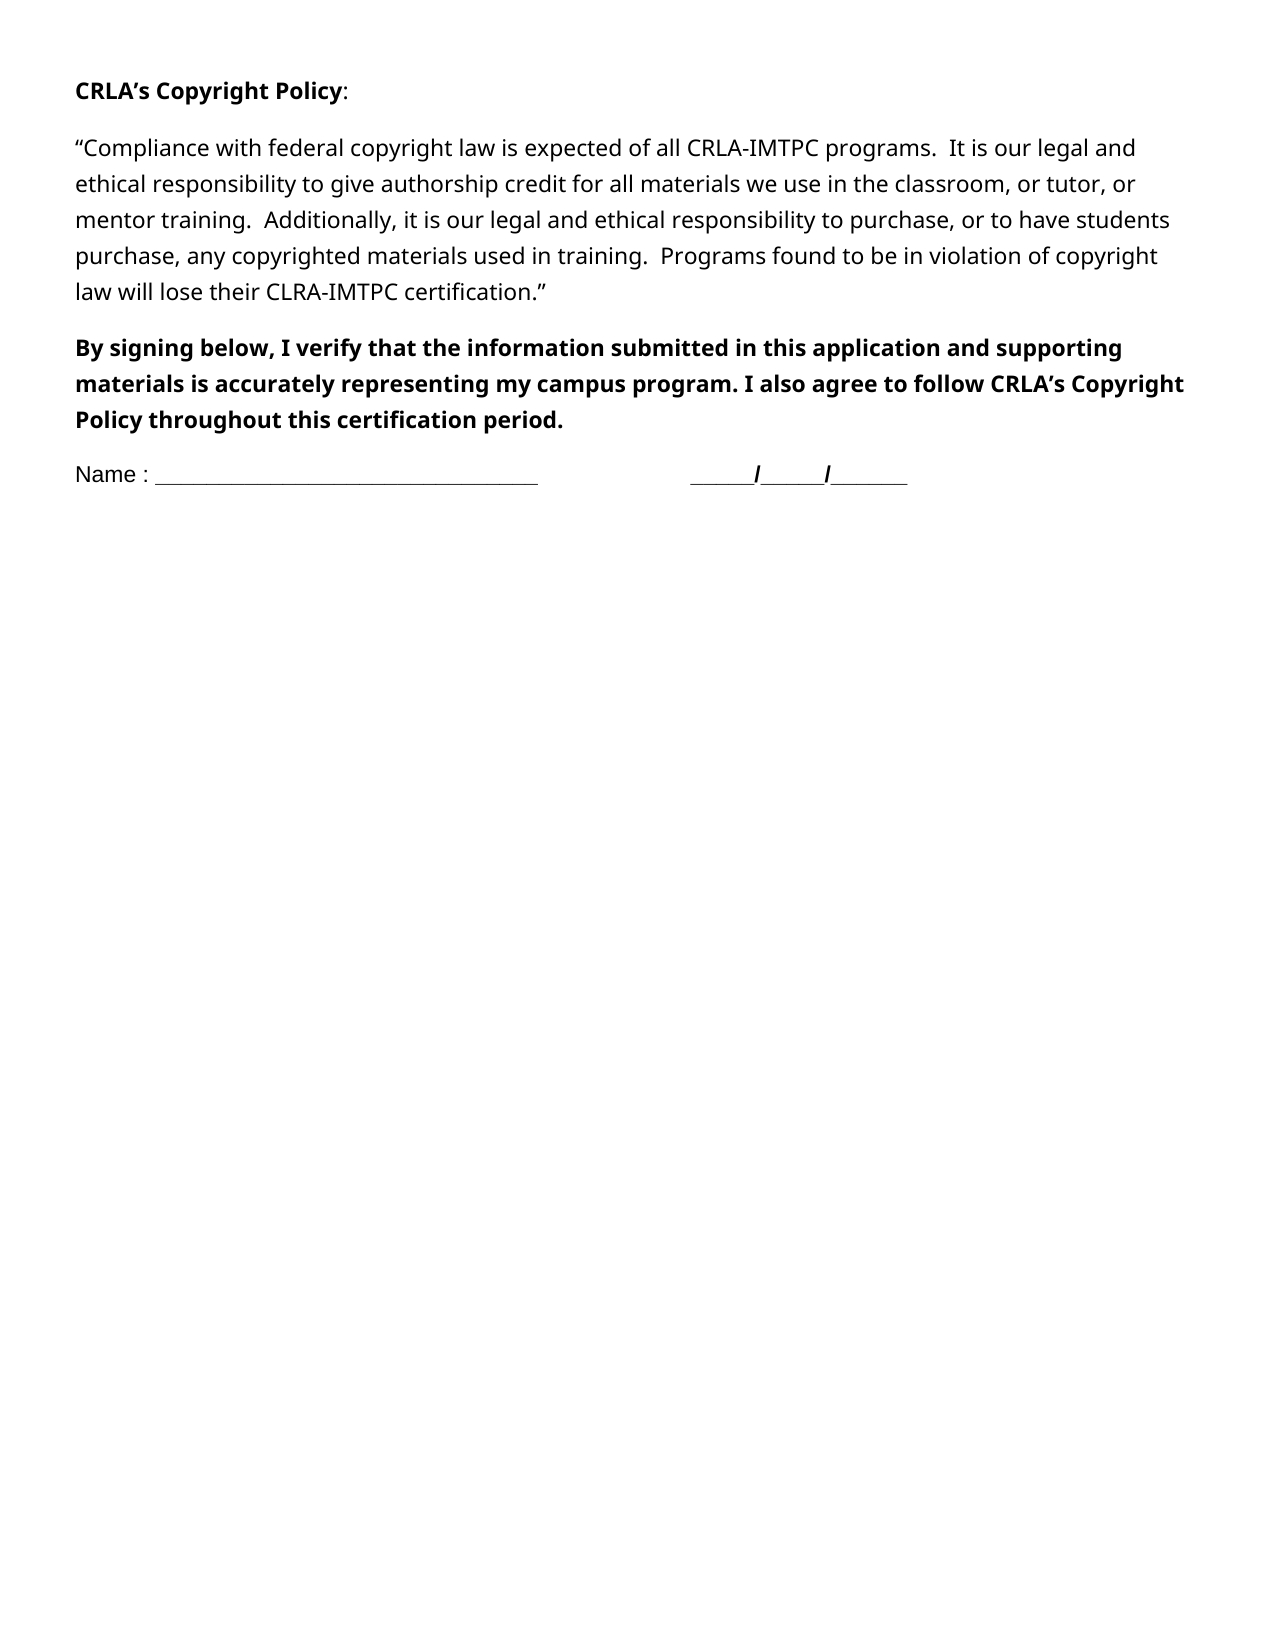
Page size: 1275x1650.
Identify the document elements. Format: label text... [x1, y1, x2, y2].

text “Compliance with federal copyright law is expected of all CRLA-IMTPC programs. It is our legal and ethical responsibility to give authorship credit for all materials we use in the classroom, or tutor, or mentor training. Additionally, it is our legal and ethical responsibility to purchase, or to have students purchase, any copyrighted materials used in training. Programs found to be in violation of copyright law will lose their CLRA-IMTPC certification.” [75, 132, 1200, 307]
text By signing below, I verify that the information submitted in this application and supporting materials is accurately representing my campus program. I also agree to follow CRLA’s Copyright Policy throughout this certification period. [75, 332, 1200, 435]
text Name : ______________________________ _____/_____/______ [75, 461, 1200, 487]
text CRLA’s Copyright Policy: [75, 75, 1200, 106]
